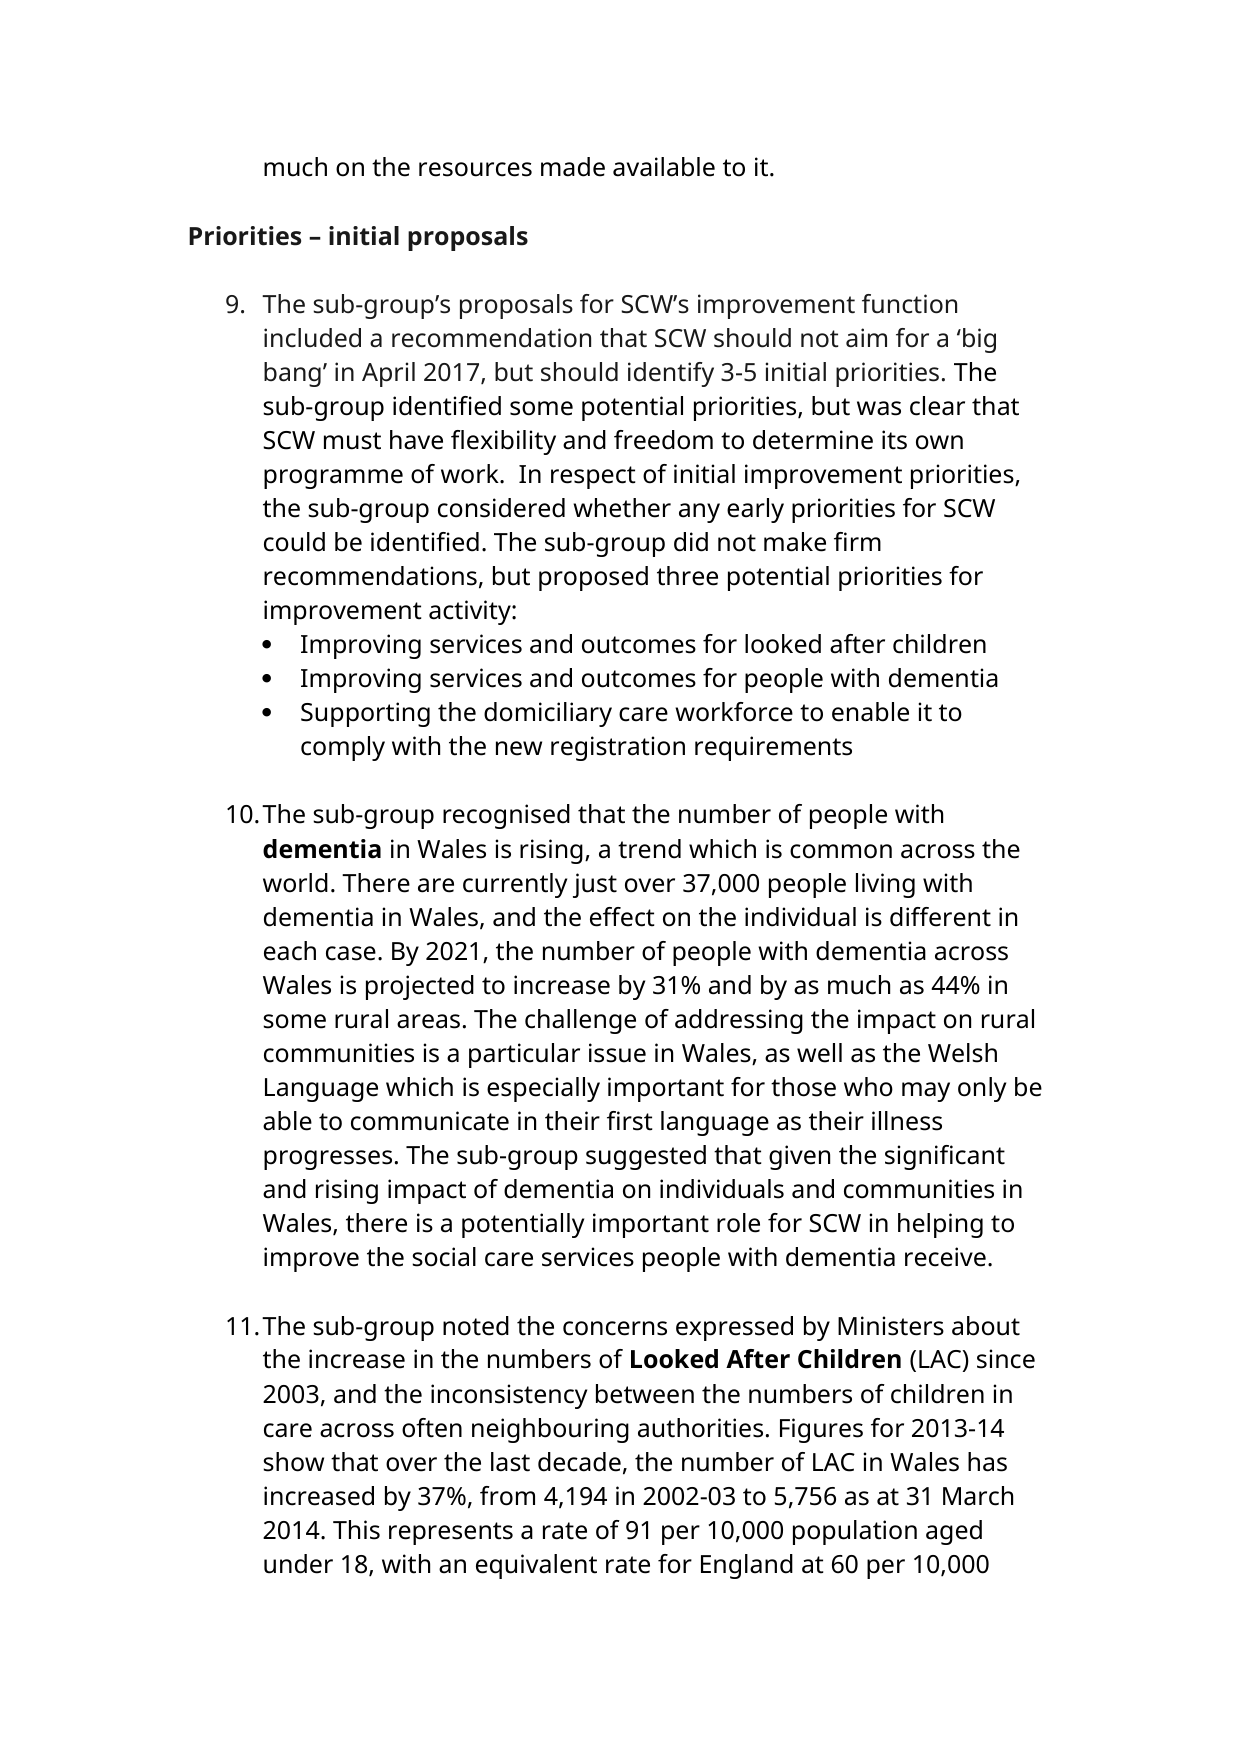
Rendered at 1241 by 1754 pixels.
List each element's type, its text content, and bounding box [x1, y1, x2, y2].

list The sub-group recognised that the number of people with dementia in Wales is rising, a trend which is common across the world. There are currently just over 37,000 people living with dementia in Wales, and the effect on the individual is different in each case. By 2021, the number of people with dementia across Wales is projected to increase by 31% and by as much as 44% in some rural areas. The challenge of addressing the impact on rural communities is a particular issue in Wales, as well as the Welsh Language which is especially important for those who may only be able to communicate in their first language as their illness progresses. The sub-group suggested that given the significant and rising impact of dementia on individuals and communities in Wales, there is a potentially important role for SCW in helping to improve the social care services people with dementia receive. [225, 797, 1053, 1274]
list Improving services and outcomes for people with dementia [262, 661, 1053, 695]
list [225, 150, 1053, 184]
text Priorities – initial proposals [187, 218, 1053, 252]
list Supporting the domiciliary care workforce to enable it to comply with the new registration requirements [262, 695, 1053, 763]
list Improving services and outcomes for looked after children [262, 627, 1053, 661]
list The sub-group’s proposals for SCW’s improvement function included a recommendation that SCW should not aim for a ‘big bang’ in April 2017, but should identify 3-5 initial priorities. The sub-group identified some potential priorities, but was clear that SCW must have flexibility and freedom to determine its own programme of work. In respect of initial improvement priorities, the sub-group considered whether any early priorities for SCW could be identified. The sub-group did not make firm recommendations, but proposed three potential priorities for improvement activity: [225, 286, 1053, 627]
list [225, 1308, 1053, 1581]
